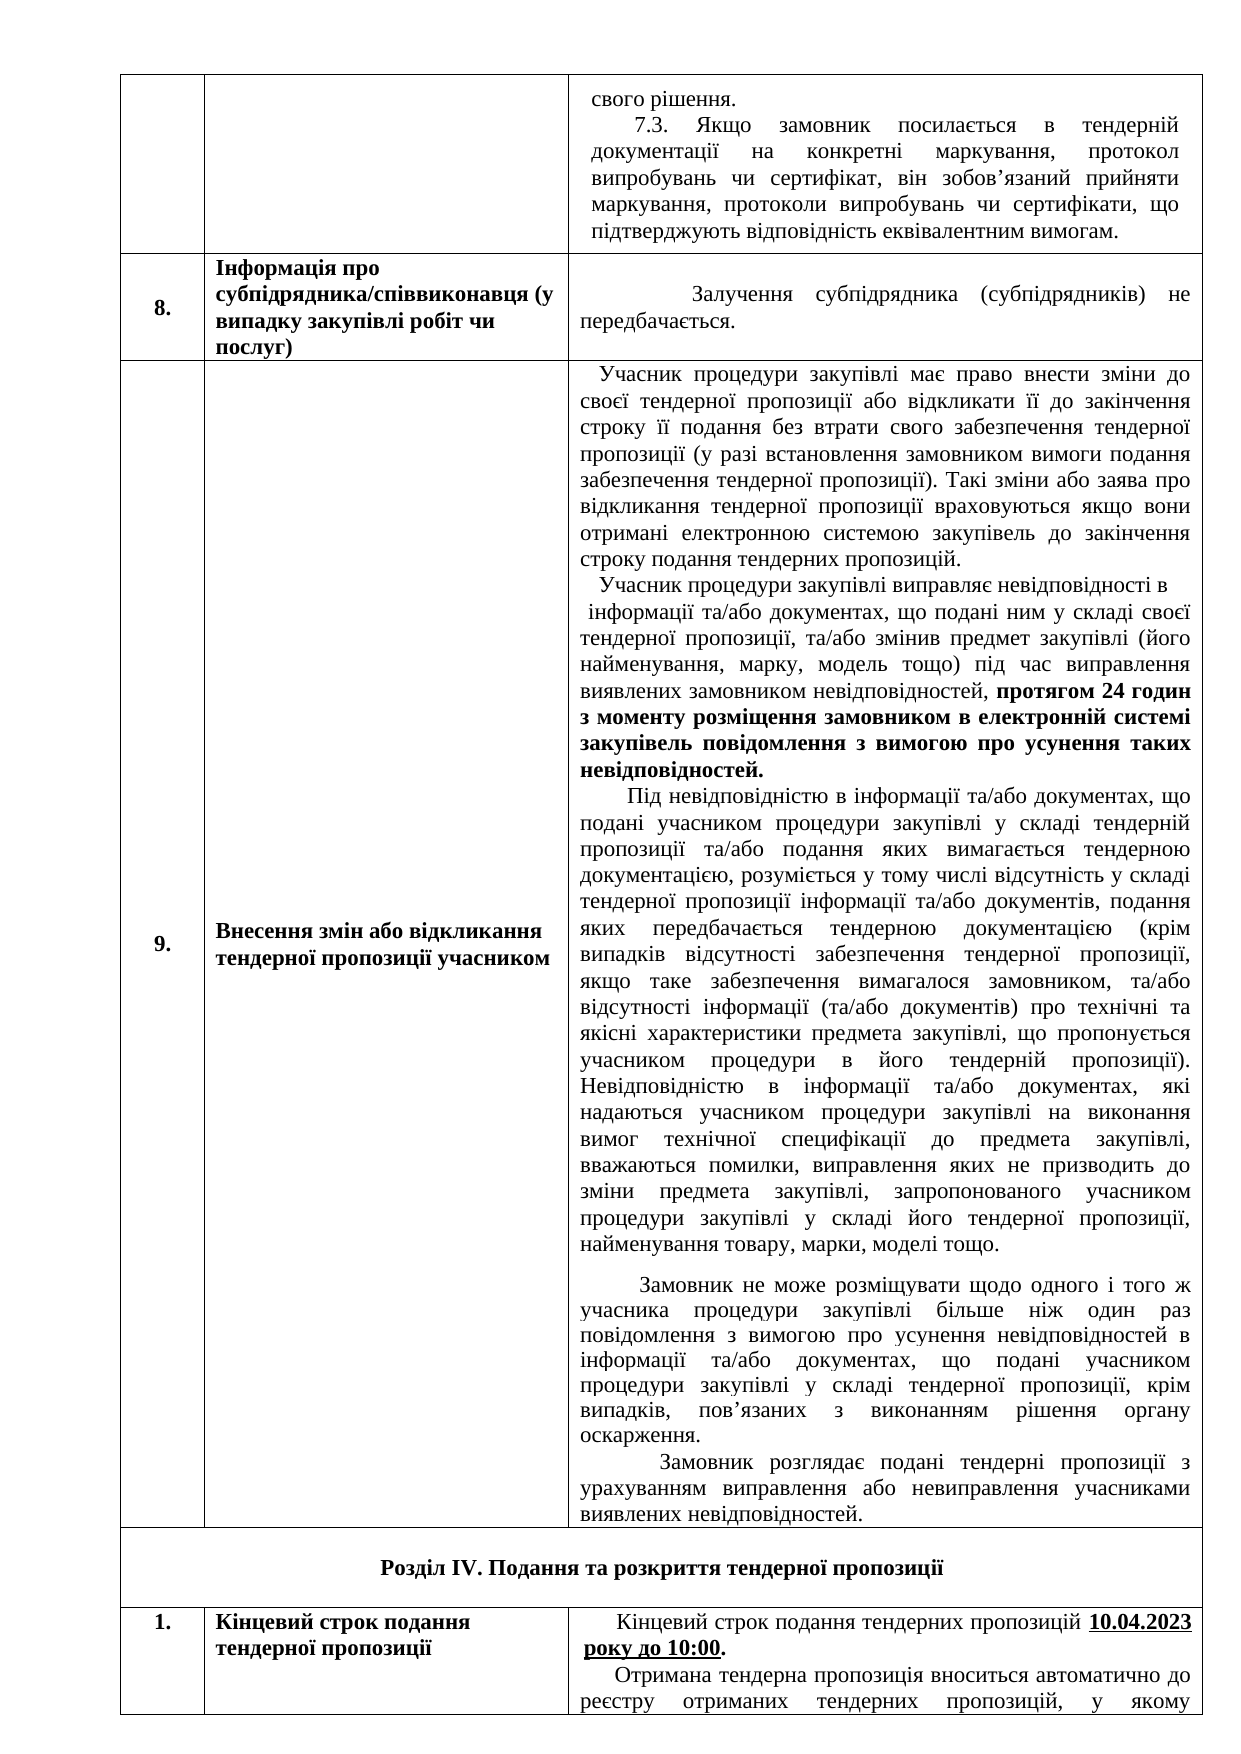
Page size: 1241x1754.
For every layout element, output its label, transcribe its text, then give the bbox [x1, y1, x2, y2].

table_cell 1. [121, 1608, 204, 1713]
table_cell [569, 1608, 1202, 1713]
table_cell 9. [121, 361, 204, 1527]
table_cell Інформація про субпідрядника/співвиконавця (у випадку закупівлі робіт чи послуг) [205, 254, 568, 359]
table_cell 8. [121, 254, 204, 359]
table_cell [569, 75, 1202, 253]
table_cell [205, 1608, 568, 1713]
table_cell 7. [121, 75, 204, 253]
table_cell Учасник процедури закупівлі має право внести зміни до своєї тендерної пропозиції або відкликати її до закінчення строку її подання без втрати свого забезпечення тендерної пропозиції (у разі встановлення замовником вимоги подання забезпечення тендерної пропозиції). Такі зміни або заява про відкликання тендерної пропозиції враховуються якщо вони отримані електронною системою закупівель до закінчення строку подання тендерних пропозицій. Учасник процедури закупівлі виправляє невідповідності в інформації та/або документах, що подані ним у складі своєї тендерної пропозиції, та/або змінив предмет закупівлі (його найменування, марку, модель тощо) під час виправлення виявлених замовником невідповідностей, протягом 24 годин з моменту розміщення замовником в електронній системі закупівель повідомлення з вимогою про усунення таких невідповідностей. Під невідповідністю в інформації та/або документах, що подані учасником процедури закупівлі у складі тендерній пропозиції та/або подання яких вимагається тендерною документацією, розуміється у тому числі відсутність у складі тендерної пропозиції інформації та/або документів, подання яких передбачається тендерною документацією (крім випадків відсутності забезпечення тендерної пропозиції, якщо таке забезпечення вимагалося замовником, та/або відсутності інформації (та/або документів) про технічні та якісні характеристики предмета закупівлі, що пропонується учасником процедури в його тендерній пропозиції). Невідповідністю в інформації та/або документах, які надаються учасником процедури закупівлі на виконання вимог технічної специфікації до предмета закупівлі, вважаються помилки, виправлення яких не призводить до зміни предмета закупівлі, запропонованого учасником процедури закупівлі у складі його тендерної пропозиції, найменування товару, марки, моделі тощо. Замовник не може розміщувати щодо одного і того ж учасника процедури закупівлі більше ніж один раз повідомлення з вимогою про усунення невідповідностей в інформації та/або документах, що подані учасником процедури закупівлі у складі тендерної пропозиції, крім випадків, пов’язаних з виконанням рішення органу оскарження. Замовник розглядає подані тендерні пропозиції з урахуванням виправлення або невиправлення учасниками виявлених невідповідностей. [569, 361, 1202, 1527]
table_cell Залучення субпідрядника (субпідрядників) не передбачається. [569, 254, 1202, 359]
table_cell Внесення змін або відкликання тендерної пропозиції учасником [205, 361, 568, 1527]
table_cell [205, 75, 568, 253]
table_cell Розділ IV. Подання та розкриття тендерної пропозиції [121, 1528, 1202, 1607]
